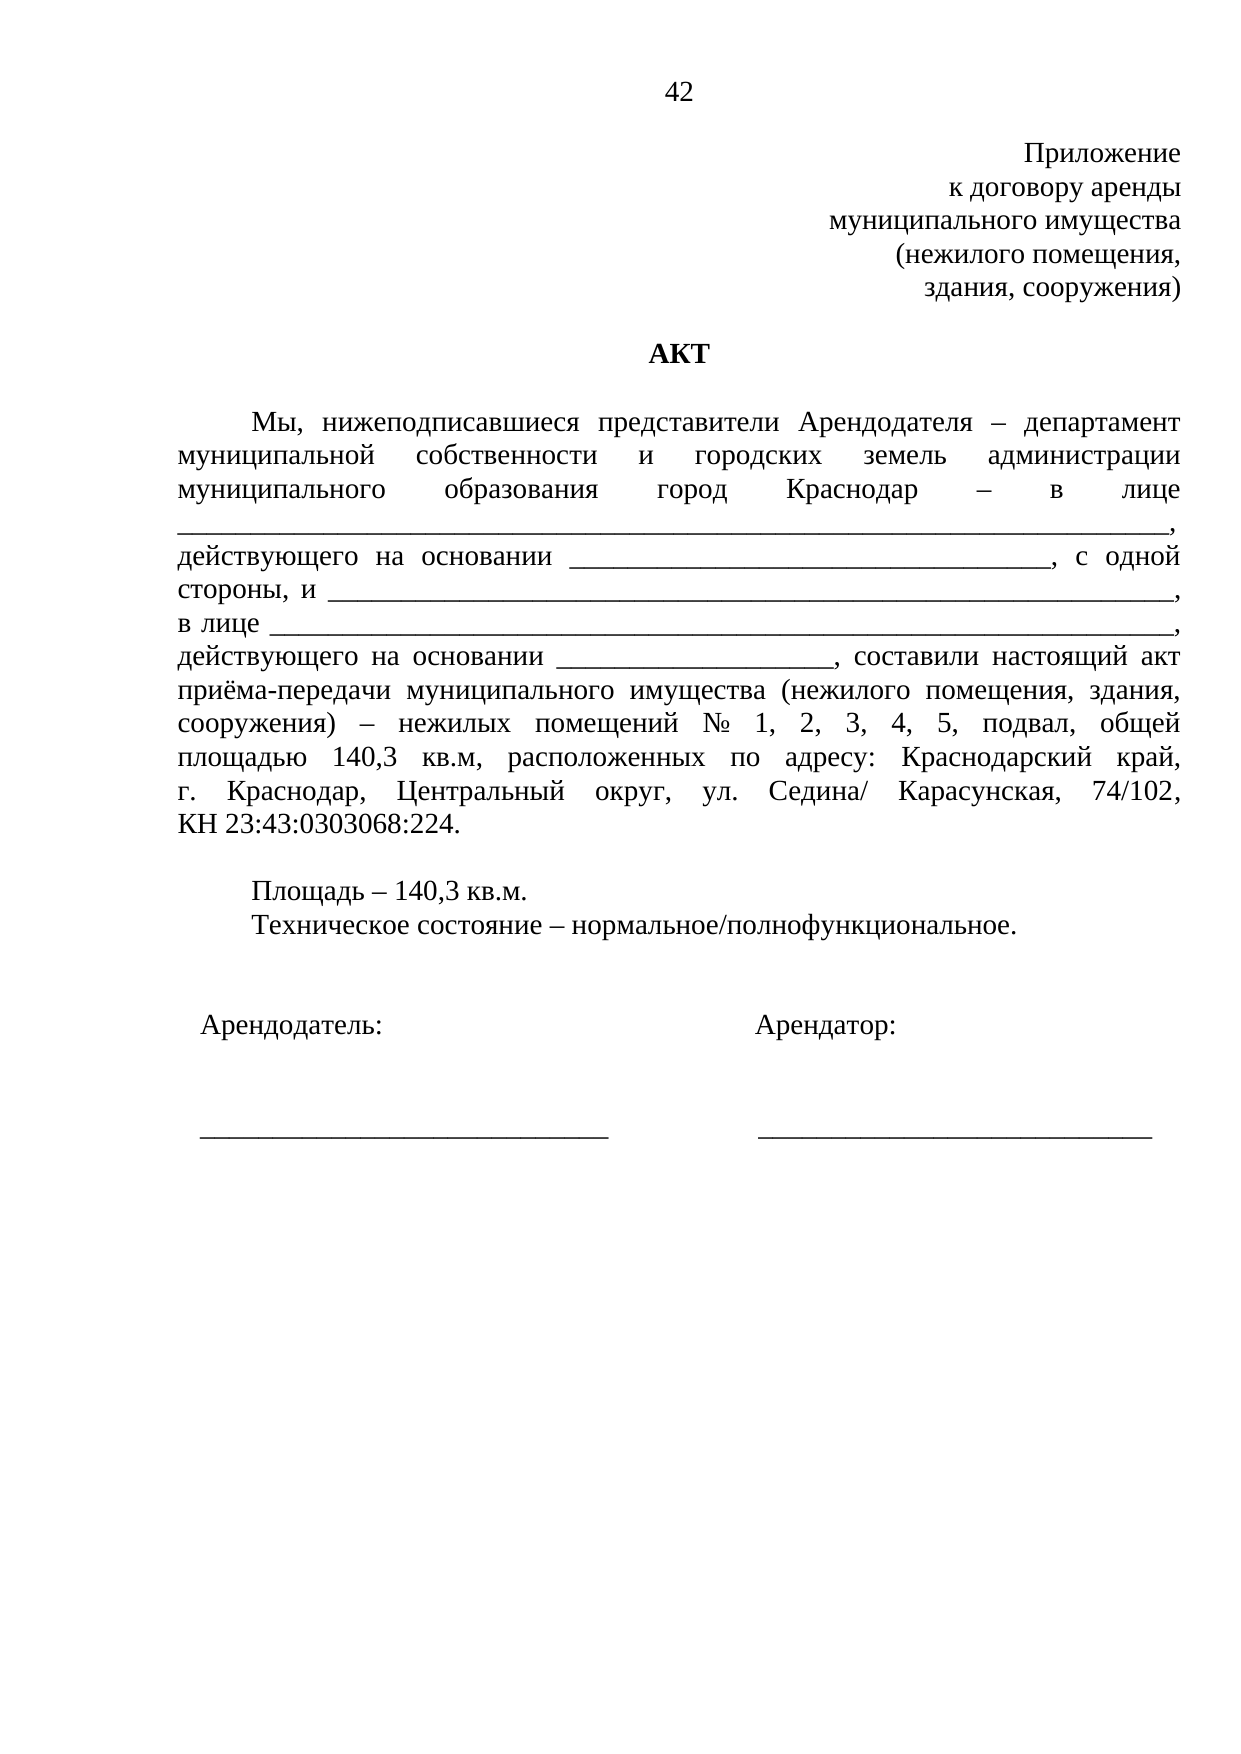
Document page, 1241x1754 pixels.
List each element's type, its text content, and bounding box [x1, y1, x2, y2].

text здания, сооружения) [177, 269, 1181, 303]
table_header Арендодатель: ____________________________ [189, 1008, 743, 1179]
table_header Арендатор: ___________________________ [743, 1008, 1208, 1179]
text Приложение [177, 135, 1181, 169]
text Мы, нижеподписавшиеся представители Арендодателя – департамент муниципальной собственности и городских земель администрации муниципального образования город Краснодар – в лице ____________________________________________________________________, действующего на основании _________________________________, с одной стороны, и __________________________________________________________, в лице ______________________________________________________________, действующего на основании ___________________, составили настоящий акт приёма-передачи муниципального имущества (нежилого помещения, здания, сооружения) – нежилых помещений № 1, 2, 3, 4, 5, подвал, общей площадью 140,3 кв.м, расположенных по адресу: Краснодарский край, г. Краснодар, Центральный округ, ул. Седина/ Карасунская, 74/102, КН 23:43:0303068:224. [177, 404, 1181, 840]
text к договору аренды [177, 169, 1181, 202]
text Техническое состояние – нормальное/полнофункциональное. [177, 907, 1181, 940]
text Площадь – 140,3 кв.м. [177, 873, 1181, 907]
text (нежилого помещения, [177, 236, 1181, 269]
title АКТ [177, 337, 1181, 370]
text муниципального имущества [177, 202, 1181, 236]
